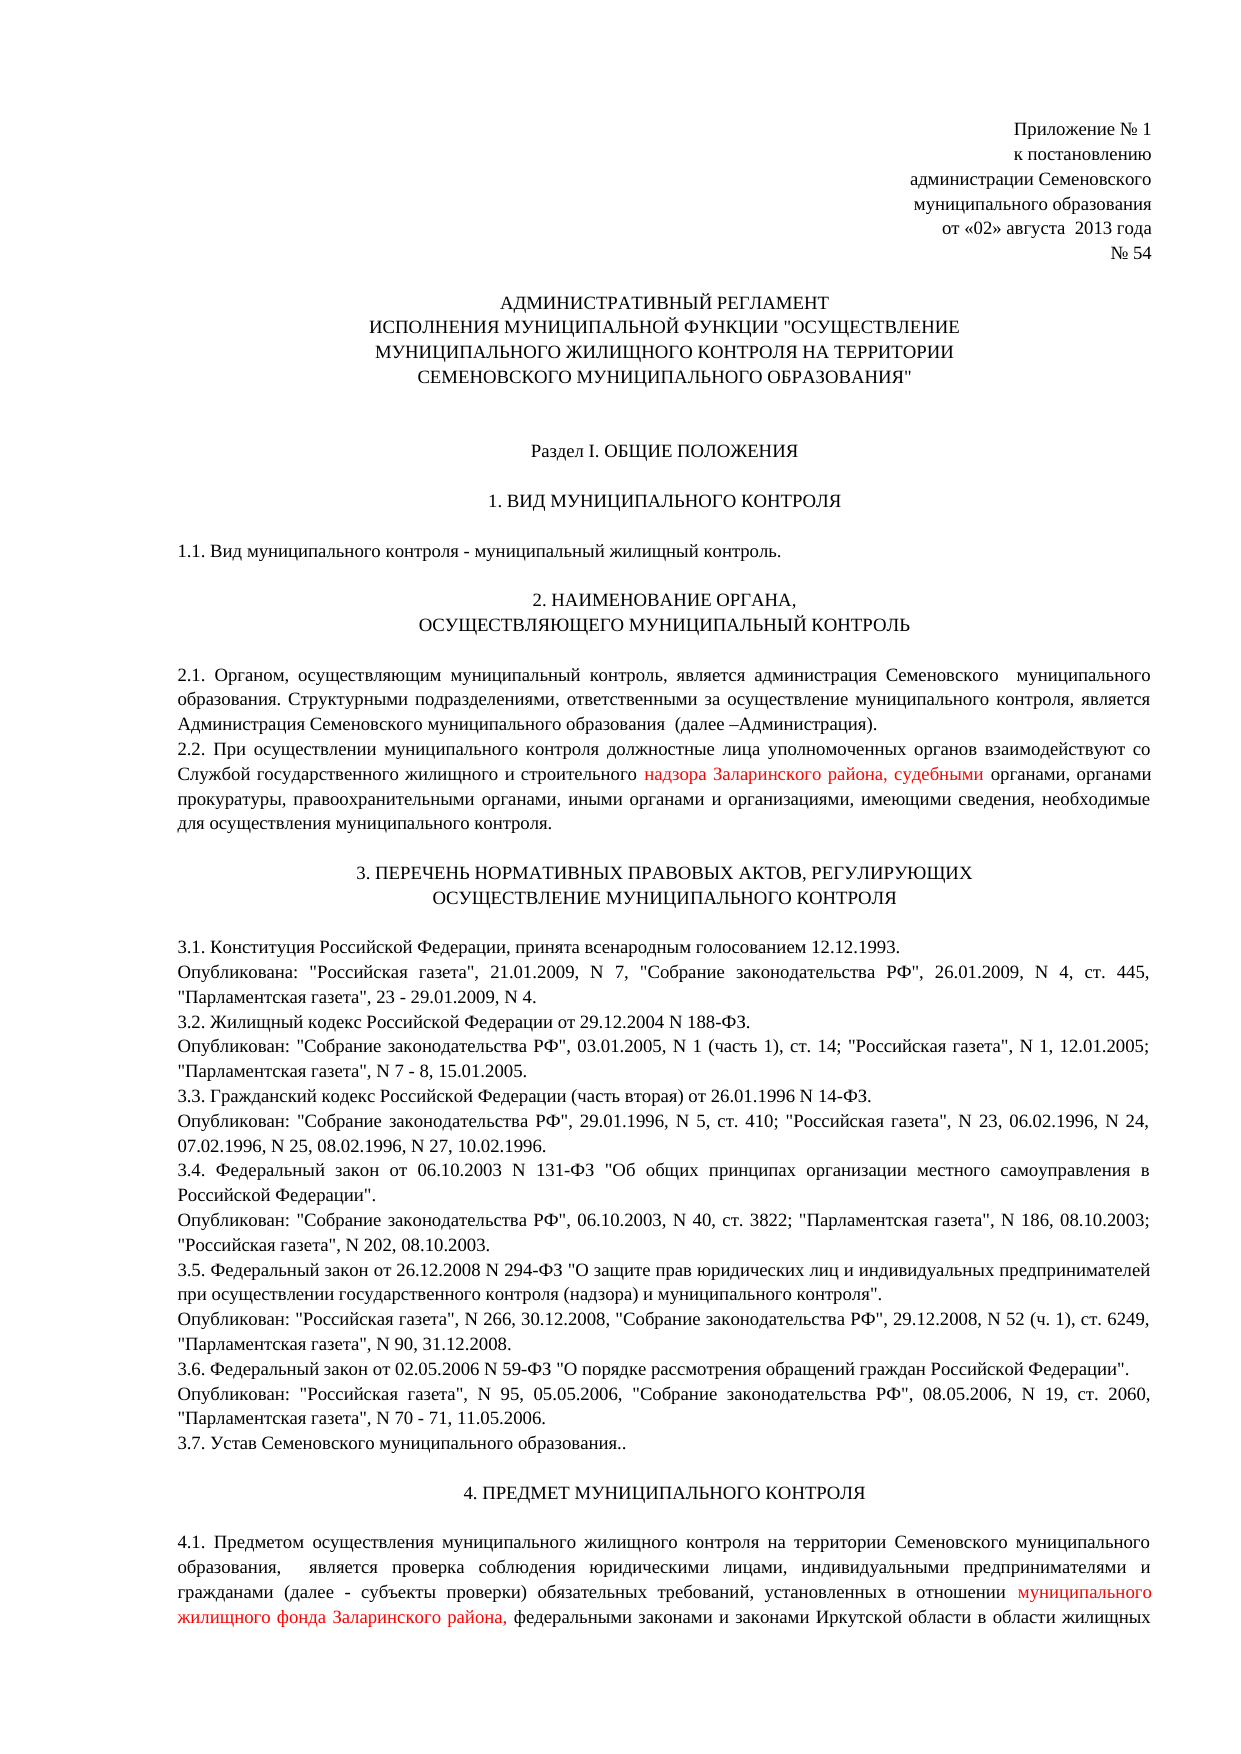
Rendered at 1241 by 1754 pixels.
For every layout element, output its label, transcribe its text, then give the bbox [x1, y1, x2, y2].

text ОСУЩЕСТВЛЕНИЕ МУНИЦИПАЛЬНОГО КОНТРОЛЯ [177, 887, 1152, 908]
text Опубликован: "Российская газета", N 95, 05.05.2006, "Собрание законодательства РФ", 08.05.2006, N 19, ст. 2060, "Парламентская газета", N 70 - 71, 11.05.2006. [177, 1382, 1152, 1429]
text 1. ВИД МУНИЦИПАЛЬНОГО КОНТРОЛЯ [177, 490, 1152, 512]
text 3.4. Федеральный закон от 06.10.2003 N 131-ФЗ "Об общих принципах организации местного самоуправления в Российской Федерации". [177, 1159, 1152, 1206]
text Опубликован: "Российская газета", N 266, 30.12.2008, "Собрание законодательства РФ", 29.12.2008, N 52 (ч. 1), ст. 6249, "Парламентская газета", N 90, 31.12.2008. [177, 1308, 1152, 1354]
text 3. ПЕРЕЧЕНЬ НОРМАТИВНЫХ ПРАВОВЫХ АКТОВ, РЕГУЛИРУЮЩИХ [177, 862, 1152, 883]
text Раздел I. ОБЩИЕ ПОЛОЖЕНИЯ [177, 440, 1152, 462]
text 2. НАИМЕНОВАНИЕ ОРГАНА, [177, 589, 1152, 611]
text администрации Семеновского [177, 168, 1152, 189]
text 3.6. Федеральный закон от 02.05.2006 N 59-ФЗ "О порядке рассмотрения обращений граждан Российской Федерации". [177, 1358, 1152, 1379]
text 4. ПРЕДМЕТ МУНИЦИПАЛЬНОГО КОНТРОЛЯ [177, 1482, 1152, 1503]
text 3.5. Федеральный закон от 26.12.2008 N 294-ФЗ "О защите прав юридических лиц и индивидуальных предпринимателей при осуществлении государственного контроля (надзора) и муниципального контроля". [177, 1258, 1152, 1305]
text 3.3. Гражданский кодекс Российской Федерации (часть вторая) от 26.01.1996 N 14-ФЗ. [177, 1085, 1152, 1107]
text от «02» августа 2013 года [177, 217, 1152, 239]
text № 54 [177, 242, 1152, 264]
text СЕМЕНОВСКОГО МУНИЦИПАЛЬНОГО ОБРАЗОВАНИЯ" [177, 366, 1152, 388]
text Опубликована: "Российская газета", 21.01.2009, N 7, "Собрание законодательства РФ", 26.01.2009, N 4, ст. 445, "Парламентская газета", 23 - 29.01.2009, N 4. [177, 961, 1152, 1007]
text ИСПОЛНЕНИЯ МУНИЦИПАЛЬНОЙ ФУНКЦИИ "ОСУЩЕСТВЛЕНИЕ [177, 316, 1152, 338]
text 3.2. Жилищный кодекс Российской Федерации от 29.12.2004 N 188-ФЗ. [177, 1011, 1152, 1032]
text Опубликован: "Собрание законодательства РФ", 03.01.2005, N 1 (часть 1), ст. 14; "Российская газета", N 1, 12.01.2005; "Парламентская газета", N 7 - 8, 15.01.2005. [177, 1035, 1152, 1082]
text 2.1. Органом, осуществляющим муниципальный контроль, является администрация Семеновского муниципального образования. Структурными подразделениями, ответственными за осуществление муниципального контроля, является Администрация Семеновского муниципального образования (далее –Администрация). [177, 663, 1152, 735]
text 1.1. Вид муниципального контроля - муниципальный жилищный контроль. [177, 539, 1152, 561]
text ОСУЩЕСТВЛЯЮЩЕГО МУНИЦИПАЛЬНЫЙ КОНТРОЛЬ [177, 614, 1152, 636]
text 2.2. При осуществлении муниципального контроля должностные лица уполномоченных органов взаимодействуют со Службой государственного жилищного и строительного надзора Заларинского района, судебными органами, органами прокуратуры, правоохранительными органами, иными органами и организациями, имеющими сведения, необходимые для осуществления муниципального контроля. [177, 738, 1152, 834]
text 3.7. Устав Семеновского муниципального образования.. [177, 1432, 1152, 1454]
text муниципального образования [177, 192, 1152, 214]
text Опубликован: "Собрание законодательства РФ", 29.01.1996, N 5, ст. 410; "Российская газета", N 23, 06.02.1996, N 24, 07.02.1996, N 25, 08.02.1996, N 27, 10.02.1996. [177, 1110, 1152, 1156]
text к постановлению [177, 143, 1152, 164]
text Приложение № 1 [177, 118, 1152, 140]
text 3.1. Конституция Российской Федерации, принята всенародным голосованием 12.12.1993. [177, 936, 1152, 958]
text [177, 1531, 1152, 1627]
text МУНИЦИПАЛЬНОГО ЖИЛИЩНОГО КОНТРОЛЯ НА ТЕРРИТОРИИ [177, 341, 1152, 363]
text Опубликован: "Собрание законодательства РФ", 06.10.2003, N 40, ст. 3822; "Парламентская газета", N 186, 08.10.2003; "Российская газета", N 202, 08.10.2003. [177, 1209, 1152, 1255]
text АДМИНИСТРАТИВНЫЙ РЕГЛАМЕНТ [177, 292, 1152, 313]
